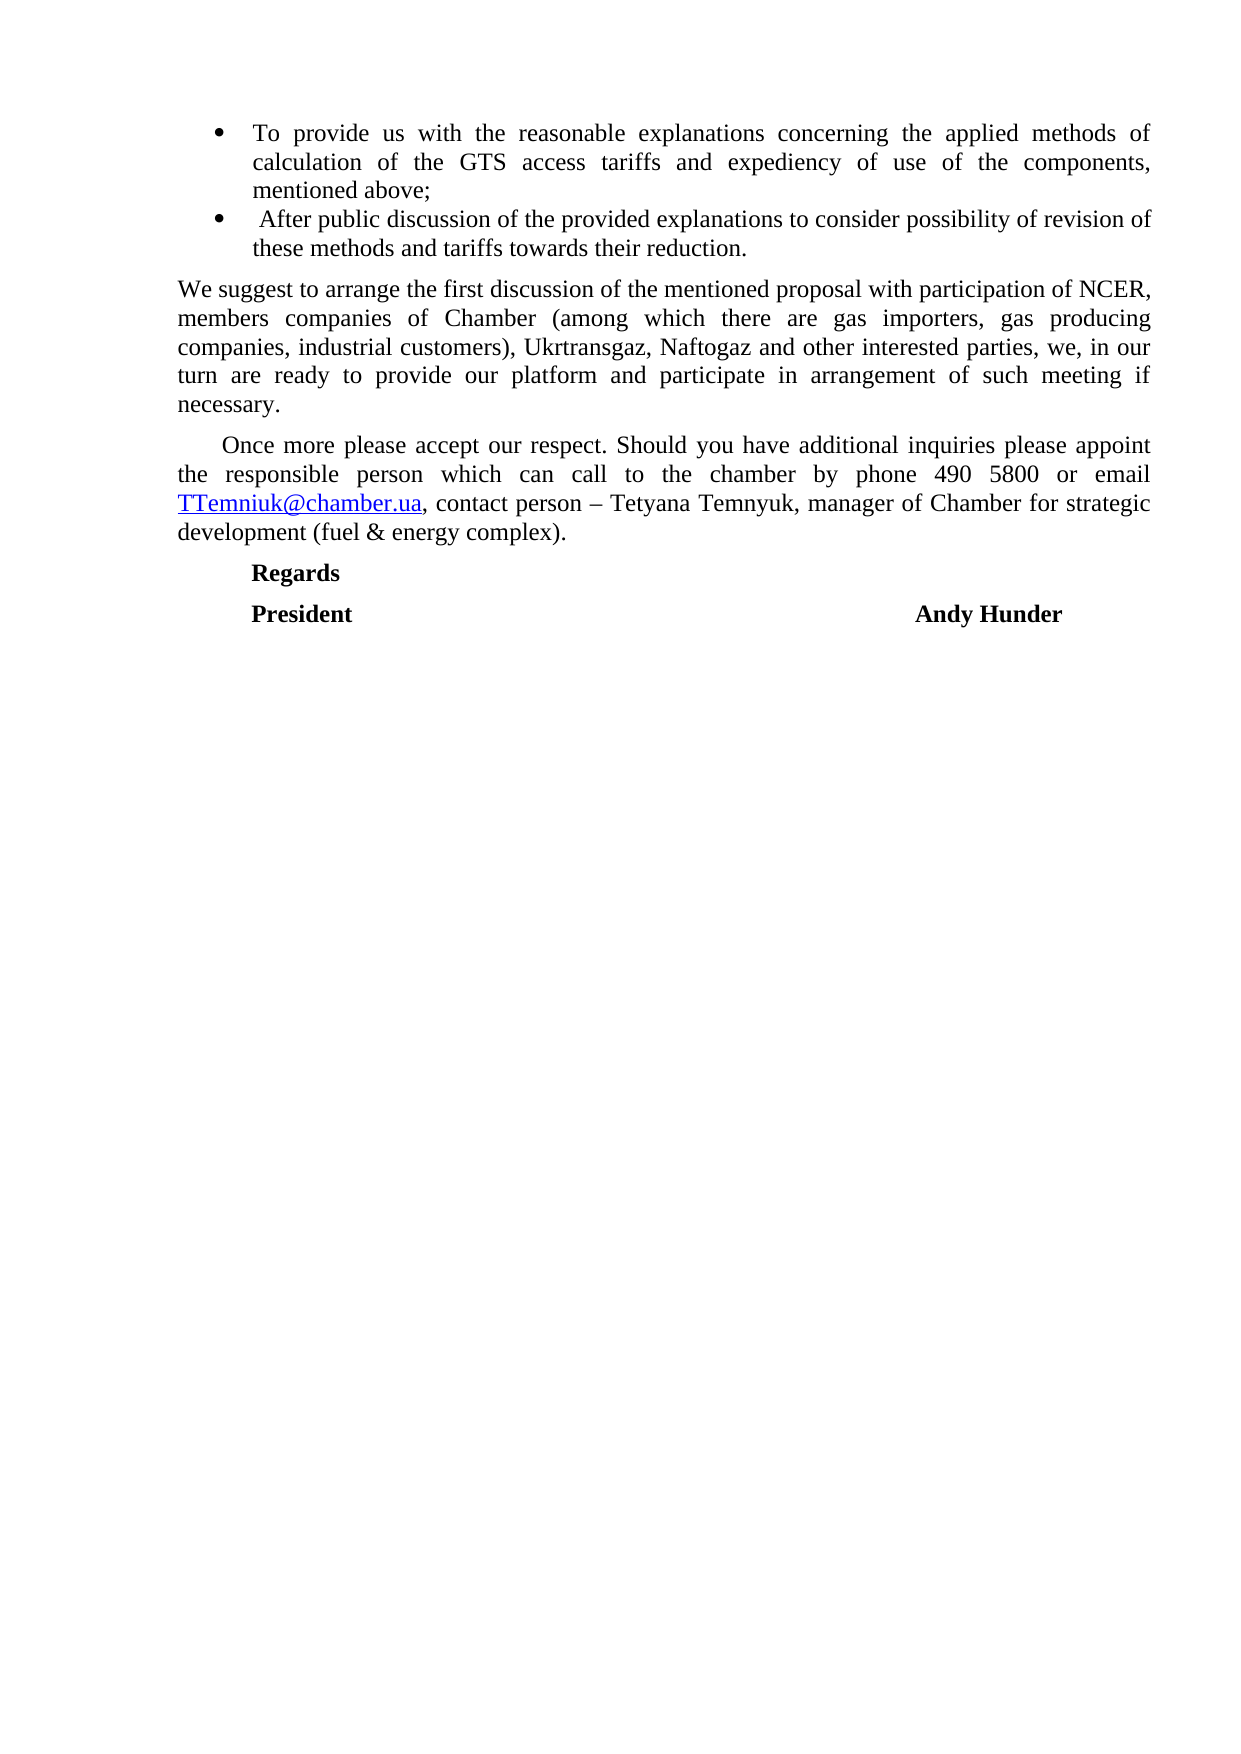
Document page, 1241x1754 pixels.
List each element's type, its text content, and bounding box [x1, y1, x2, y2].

list After public discussion of the provided explanations to consider possibility of revision of these methods and tariffs towards their reduction. [215, 204, 1152, 262]
text Once more please accept our respect. Should you have additional inquiries please appoint the responsible person which can call to the chamber by phone 490 5800 or email TTemniuk@chamber.ua, contact person – Tetyana Temnyuk, manager of Chamber for strategic development (fuel & energy complex). [177, 431, 1152, 546]
text Regards [177, 558, 1152, 587]
text We suggest to arrange the first discussion of the mentioned proposal with participation of NCER, members companies of Chamber (among which there are gas importers, gas producing companies, industrial customers), Ukrtransgaz, Naftogaz and other interested parties, we, in our turn are ready to provide our platform and participate in arrangement of such meeting if necessary. [177, 274, 1152, 418]
list To provide us with the reasonable explanations concerning the applied methods of calculation of the GTS access tariffs and expediency of use of the components, mentioned above; [215, 118, 1152, 204]
text President Andy Hunder [177, 599, 1152, 628]
